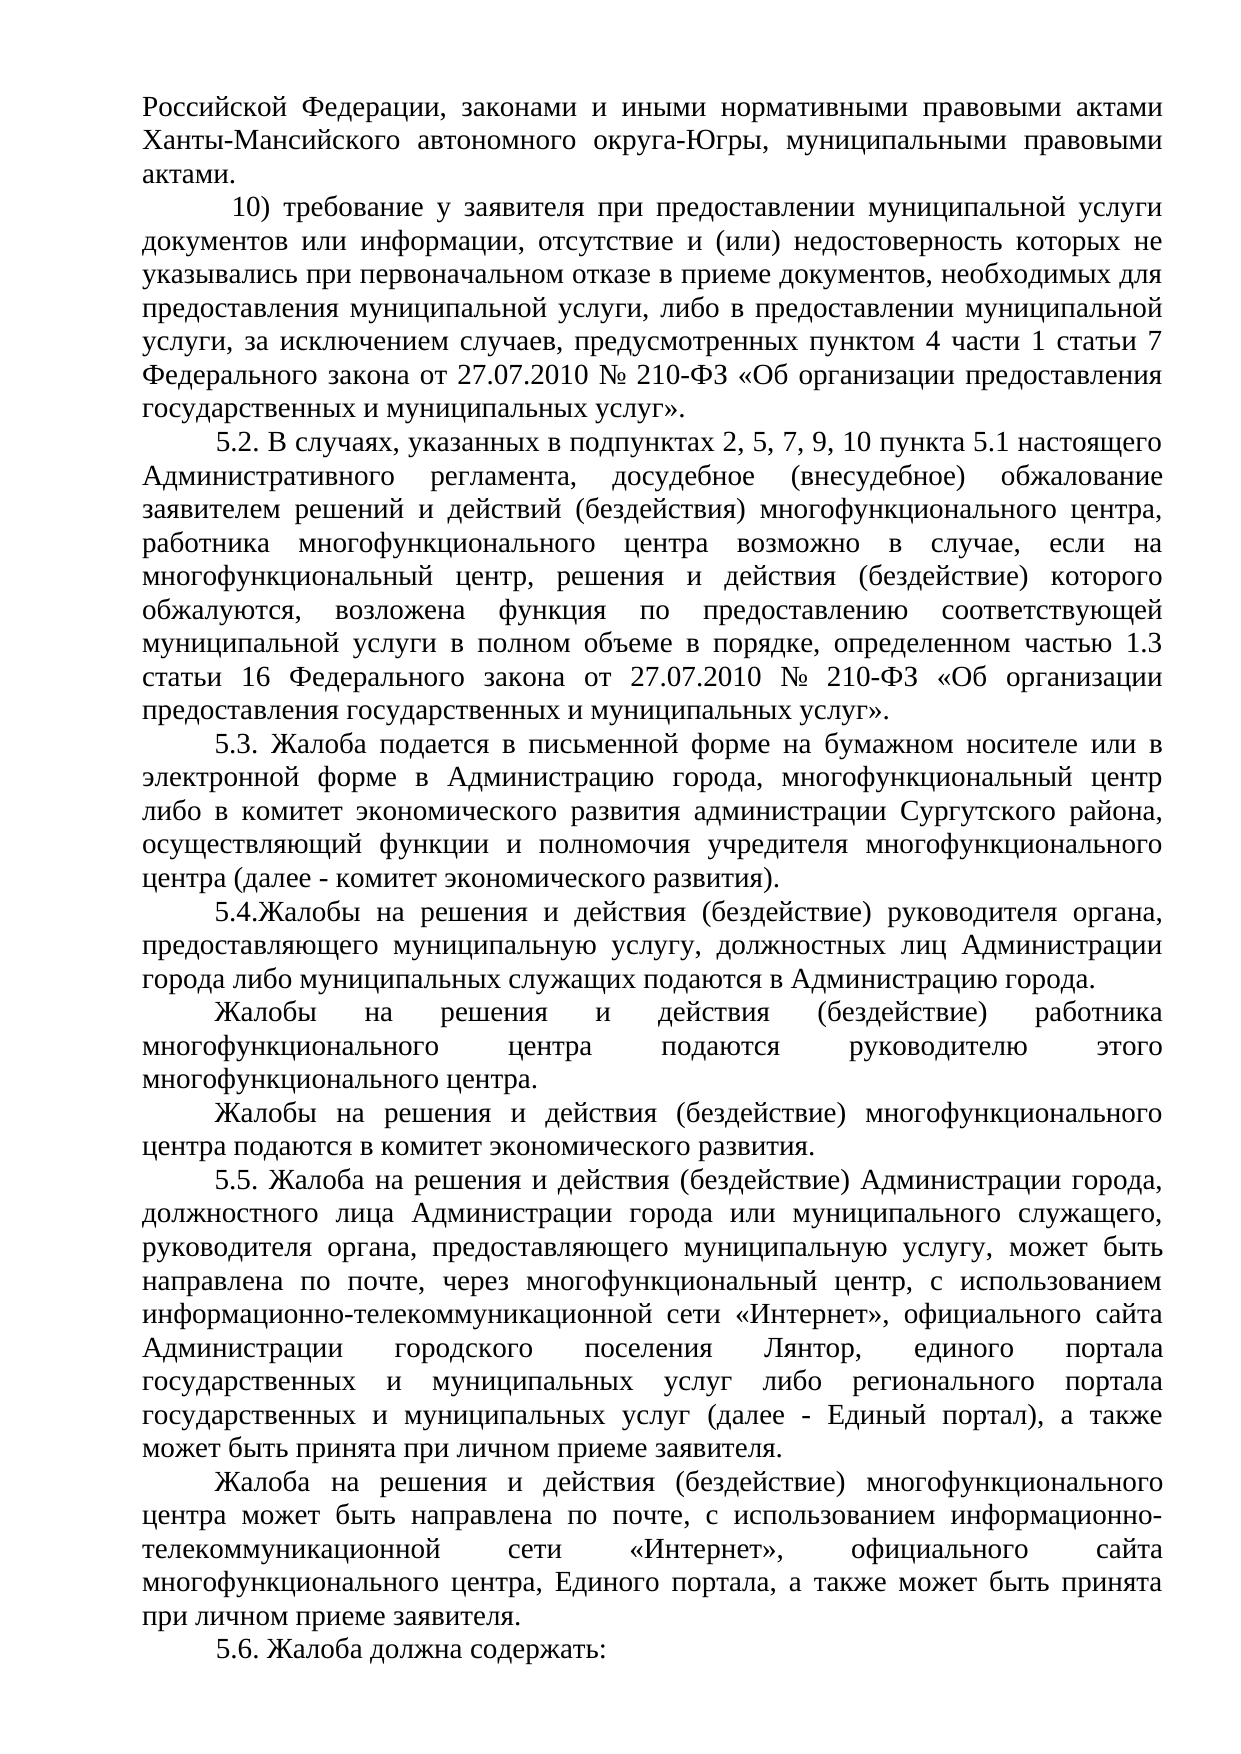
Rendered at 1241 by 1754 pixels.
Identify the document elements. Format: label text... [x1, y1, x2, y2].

text 5.3. Жалоба подается в письменной форме на бумажном носителе или в электронной форме в Администрацию города, многофункциональный центр либо в комитет экономического развития администрации Сургутского района, осуществляющий функции и полномочия учредителя многофункционального центра (далее - комитет экономического развития). [142, 726, 1163, 894]
text 5.5. Жалоба на решения и действия (бездействие) Администрации города, должностного лица Администрации города или муниципального служащего, руководителя органа, предоставляющего муниципальную услугу, может быть направлена по почте, через многофункциональный центр, с использованием информационно-телекоммуникационной сети «Интернет», официального сайта Администрации городского поселения Лянтор, единого портала государственных и муниципальных услуг либо регионального портала государственных и муниципальных услуг (далее - Единый портал), а также может быть принята при личном приеме заявителя. [142, 1162, 1163, 1464]
text 10) требование у заявителя при предоставлении муниципальной услуги документов или информации, отсутствие и (или) недостоверность которых не указывались при первоначальном отказе в приеме документов, необходимых для предоставления муниципальной услуги, либо в предоставлении муниципальной услуги, за исключением случаев, предусмотренных пунктом 4 части 1 статьи 7 Федерального закона от 27.07.2010 № 210-ФЗ «Об организации предоставления государственных и муниципальных услуг». [142, 189, 1163, 424]
text 5.4.Жалобы на решения и действия (бездействие) руководителя органа, предоставляющего муниципальную услугу, должностных лиц Администрации города либо муниципальных служащих подаются в Администрацию города. [142, 894, 1163, 994]
text Жалобы на решения и действия (бездействие) многофункционального центра подаются в комитет экономического развития. [142, 1095, 1163, 1162]
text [142, 89, 1163, 189]
text Жалобы на решения и действия (бездействие) работника многофункционального центра подаются руководителю этого многофункционального центра. [142, 994, 1163, 1095]
text Жалоба на решения и действия (бездействие) многофункционального центра может быть направлена по почте, с использованием информационно-телекоммуникационной сети «Интернет», официального сайта многофункционального центра, Единого портала, а также может быть принята при личном приеме заявителя. [142, 1464, 1163, 1632]
text 5.6. Жалоба должна содержать: [142, 1632, 1163, 1665]
text 5.2. В случаях, указанных в подпунктах 2, 5, 7, 9, 10 пункта 5.1 настоящего Административного регламента, досудебное (внесудебное) обжалование заявителем решений и действий (бездействия) многофункционального центра, работника многофункционального центра возможно в случае, если на многофункциональный центр, решения и действия (бездействие) которого обжалуются, возложена функция по предоставлению соответствующей муниципальной услуги в полном объеме в порядке, определенном частью 1.3 статьи 16 Федерального закона от 27.07.2010 № 210-ФЗ «Об организации предоставления государственных и муниципальных услуг». [142, 424, 1163, 726]
